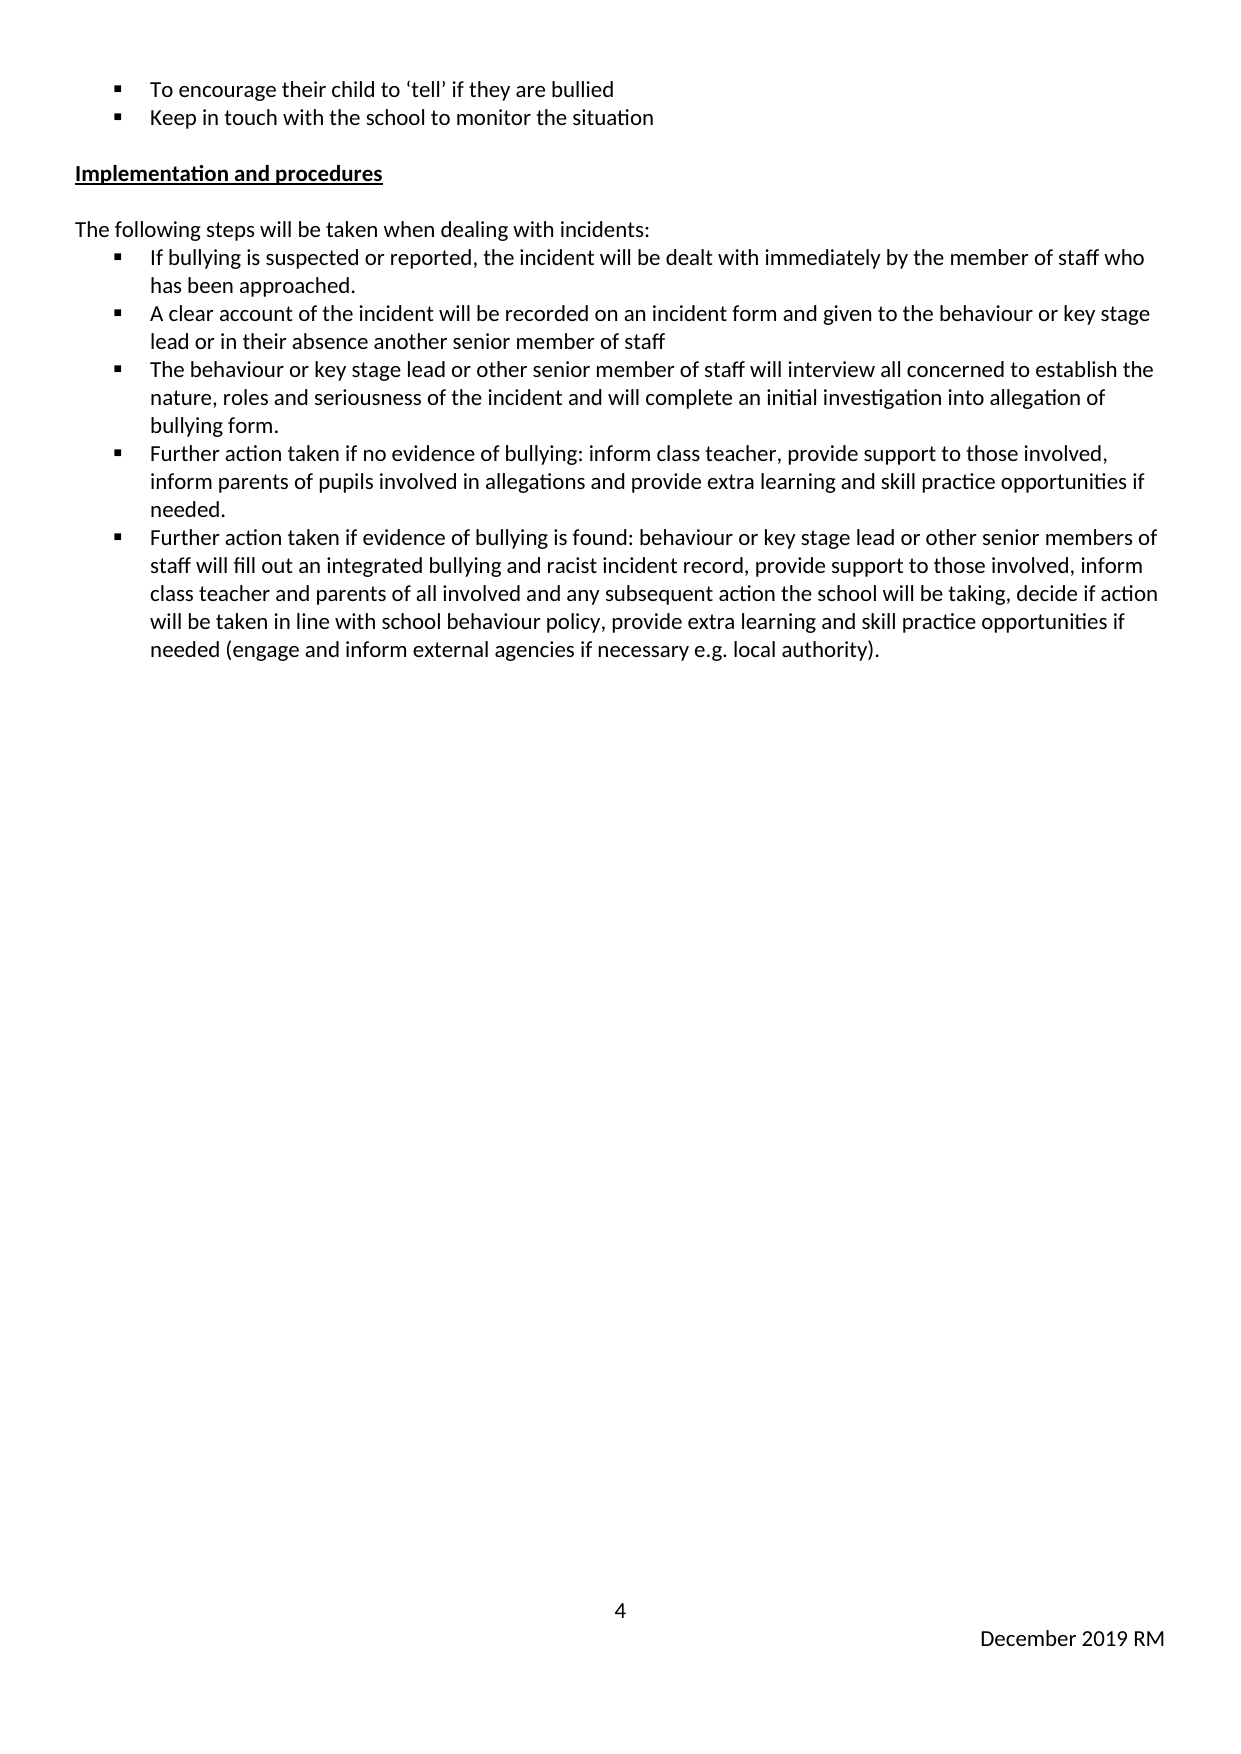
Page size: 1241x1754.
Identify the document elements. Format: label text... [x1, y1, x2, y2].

list A clear account of the incident will be recorded on an incident form and given to the behaviour or key stage lead or in their absence another senior member of staff [112, 299, 1165, 355]
text The following steps will be taken when dealing with incidents: [75, 215, 1165, 243]
list Further action taken if no evidence of bullying: inform class teacher, provide support to those involved, inform parents of pupils involved in allegations and provide extra learning and skill practice opportunities if needed. [112, 439, 1165, 523]
text Implementation and procedures [75, 159, 1165, 187]
list Keep in touch with the school to monitor the situation [112, 103, 1165, 131]
list To encourage their child to ‘tell’ if they are bullied [112, 75, 1165, 103]
list If bullying is suspected or reported, the incident will be dealt with immediately by the member of staff who has been approached. [112, 243, 1165, 299]
list The behaviour or key stage lead or other senior member of staff will interview all concerned to establish the nature, roles and seriousness of the incident and will complete an initial investigation into allegation of bullying form. [112, 355, 1165, 439]
list Further action taken if evidence of bullying is found: behaviour or key stage lead or other senior members of staff will fill out an integrated bullying and racist incident record, provide support to those involved, inform class teacher and parents of all involved and any subsequent action the school will be taking, decide if action will be taken in line with school behaviour policy, provide extra learning and skill practice opportunities if needed (engage and inform external agencies if necessary e.g. local authority). [112, 523, 1165, 663]
